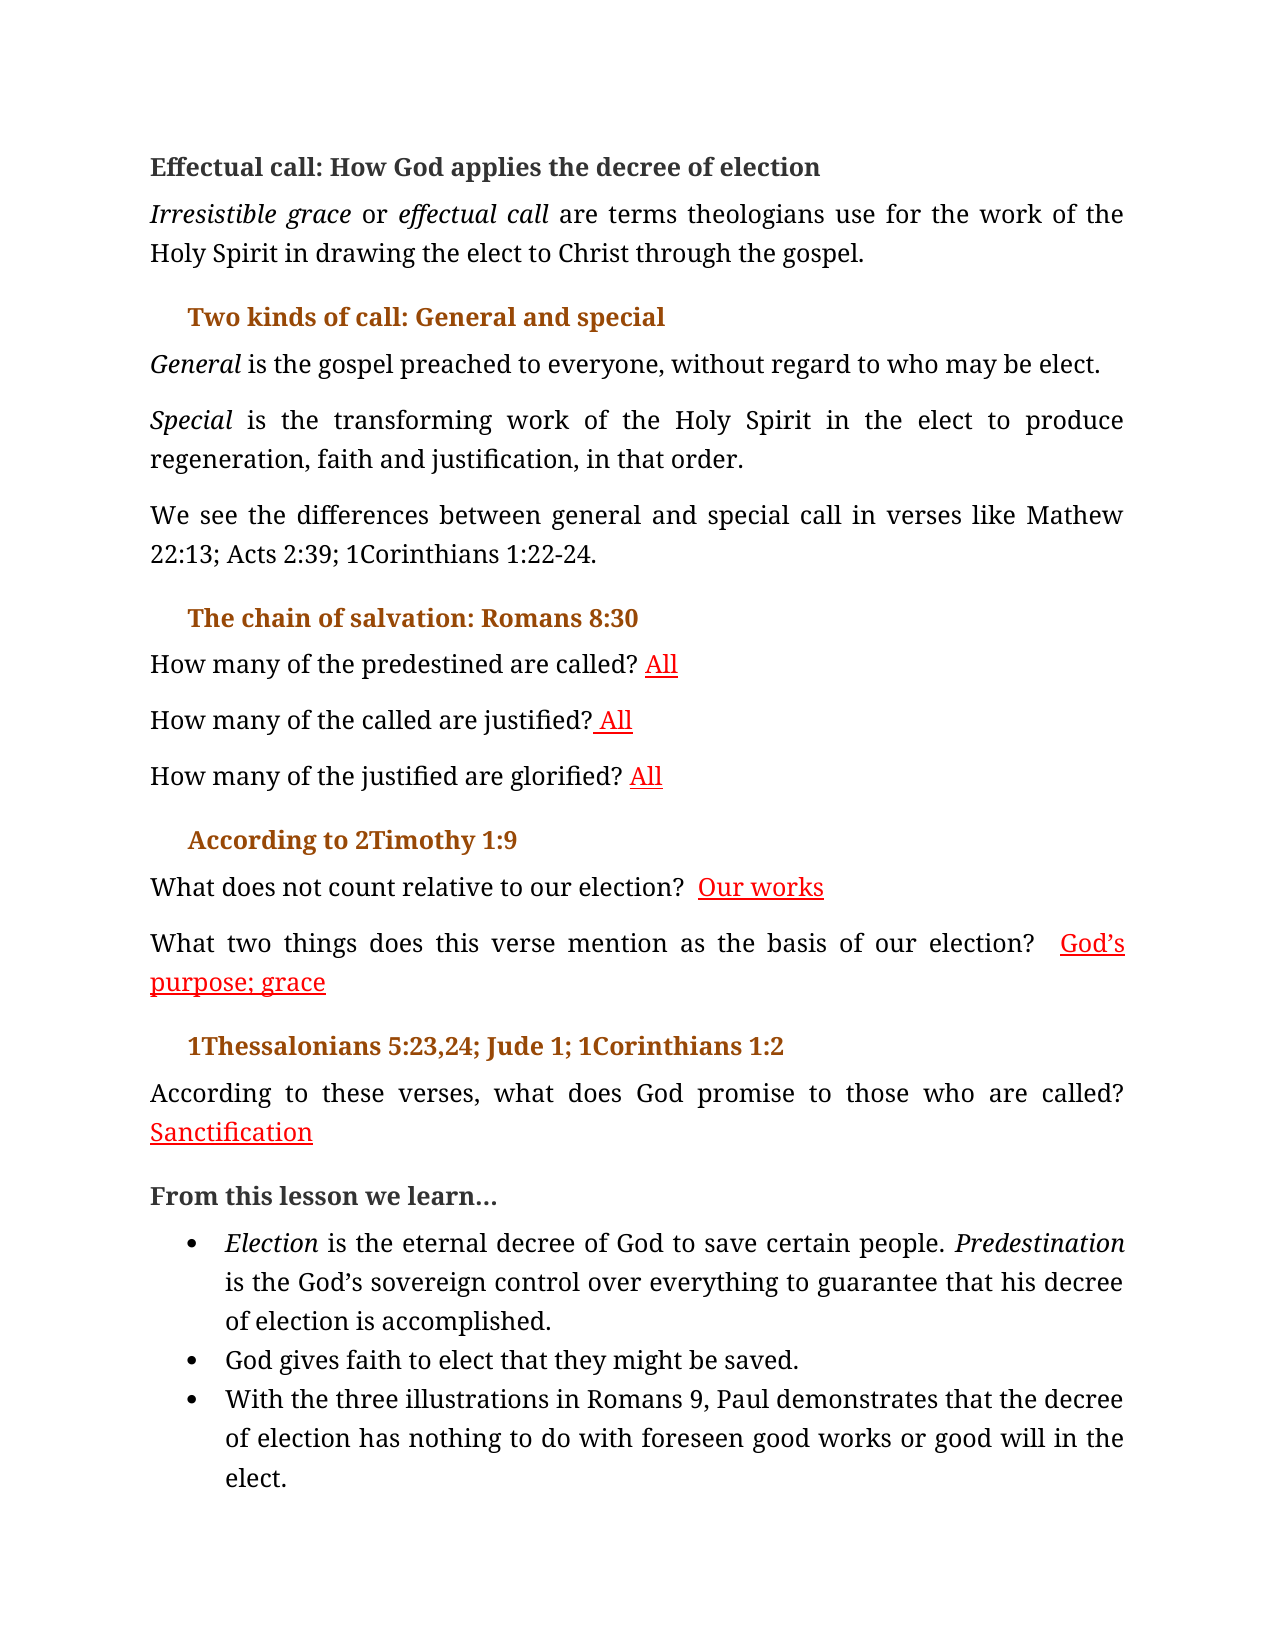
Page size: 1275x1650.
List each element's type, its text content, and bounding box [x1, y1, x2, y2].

list Election is the eternal decree of God to save certain people. Predestination is the God’s sovereign control over everything to guarantee that his decree of election is accomplished. [187, 1225, 1125, 1338]
subtitle The chain of salvation: Romans 8:30 [187, 601, 1125, 635]
text What two things does this verse mention as the basis of our election? God’s purpose; grace [150, 925, 1125, 999]
text How many of the predestined are called? All [150, 647, 1125, 681]
text According to these verses, what does God promise to those who are called? Sanctification [150, 1075, 1125, 1148]
list With the three illustrations in Romans 9, Paul demonstrates that the decree of election has nothing to do with foreseen good works or good will in the elect. [187, 1382, 1125, 1494]
list God gives faith to elect that they might be saved. [187, 1343, 1125, 1377]
text General is the gospel preached to everyone, without regard to who may be elect. [150, 346, 1125, 381]
subtitle According to 2Timothy 1:9 [187, 823, 1125, 857]
text Special is the transforming work of the Holy Spirit in the elect to produce regeneration, faith and justification, in that order. [150, 402, 1125, 476]
subtitle Effectual call: How God applies the decree of election [150, 150, 1125, 184]
subtitle 1Thessalonians 5:23,24; Jude 1; 1Corinthians 1:2 [187, 1029, 1125, 1063]
text How many of the called are justified? All [150, 703, 1125, 737]
text What does not count relative to our election? Our works [150, 869, 1125, 904]
text How many of the justified are glorified? All [150, 759, 1125, 793]
text We see the differences between general and special call in verses like Mathew 22:13; Acts 2:39; 1Corinthians 1:22-24. [150, 497, 1125, 571]
subtitle Two kinds of call: General and special [187, 300, 1125, 334]
text Irresistible grace or effectual call are terms theologians use for the work of the Holy Spirit in drawing the elect to Christ through the gospel. [150, 197, 1125, 270]
subtitle From this lesson we learn… [150, 1179, 1125, 1213]
